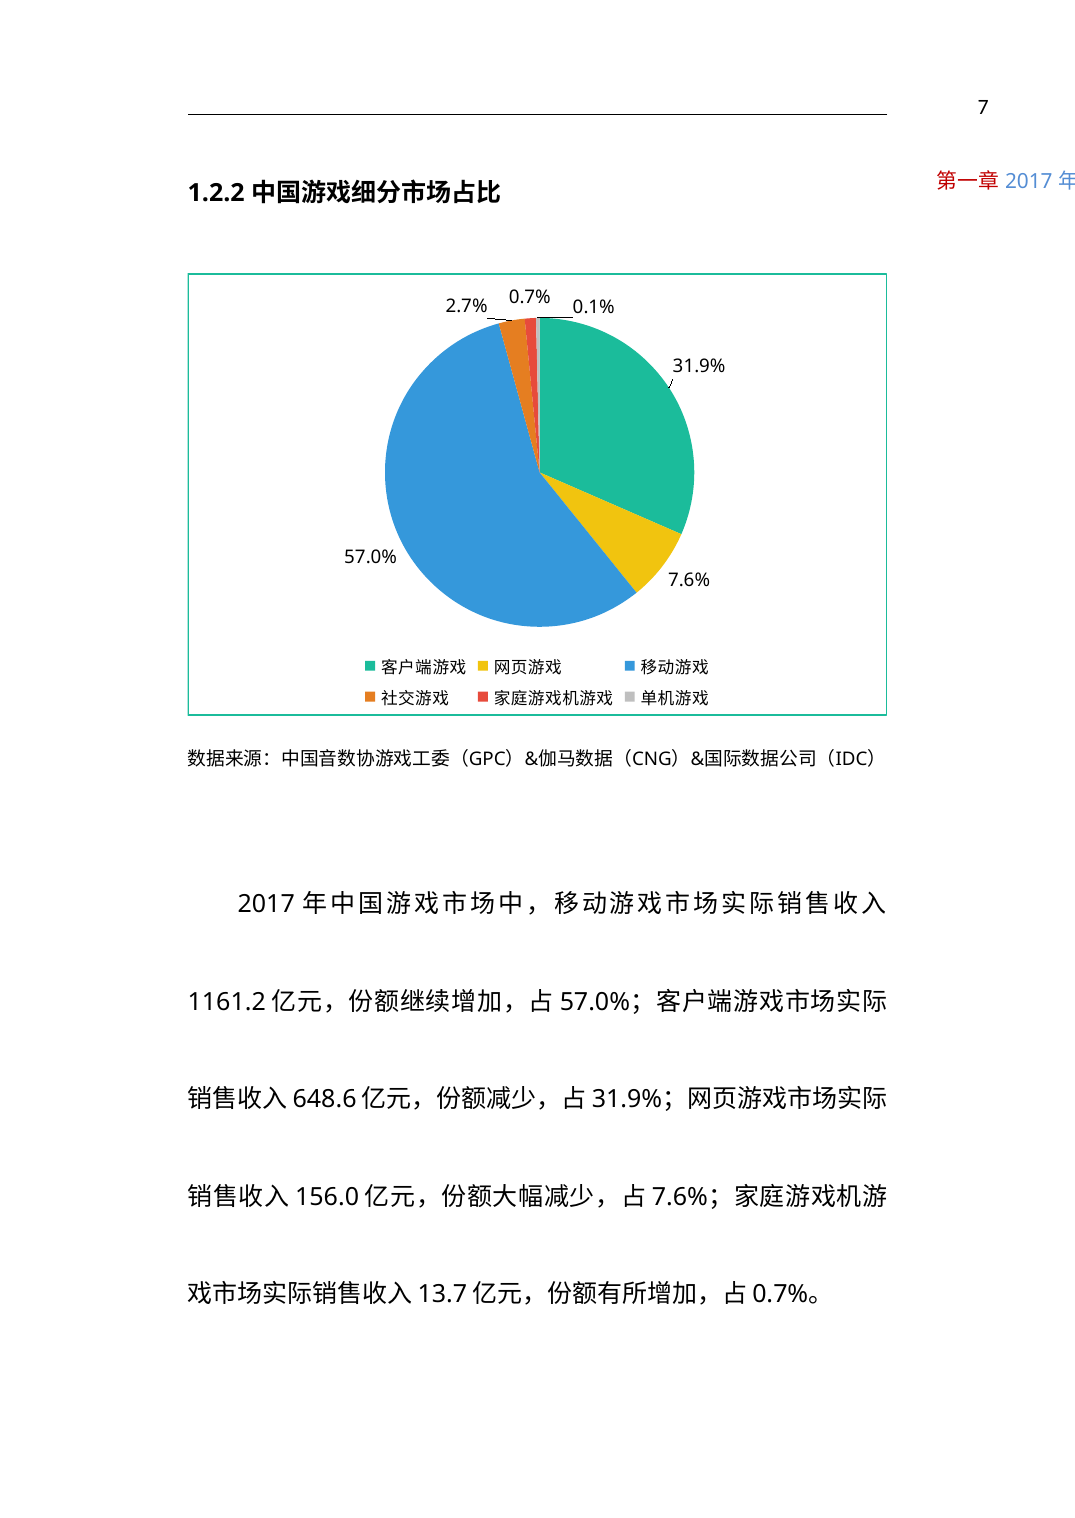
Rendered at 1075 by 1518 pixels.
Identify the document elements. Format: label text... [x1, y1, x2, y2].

text 2017年中国游戏市场中，移动游戏市场实际销售收入1161.2亿元，份额继续增加，占57.0%；客户端游戏市场实际销售收入648.6亿元，份额减少，占31.9%；网页游戏市场实际销售收入156.0亿元，份额大幅减少，占7.6%；家庭游戏机游戏市场实际销售收入13.7亿元，份额有所增加，占0.7%。 [187, 869, 887, 1324]
text 数据来源：中国音数协游戏工委（GPC）&伽马数据（CNG）&国际数据公司（IDC） [187, 741, 887, 774]
subtitle 1.2.2 中国游戏细分市场占比 [187, 158, 887, 223]
